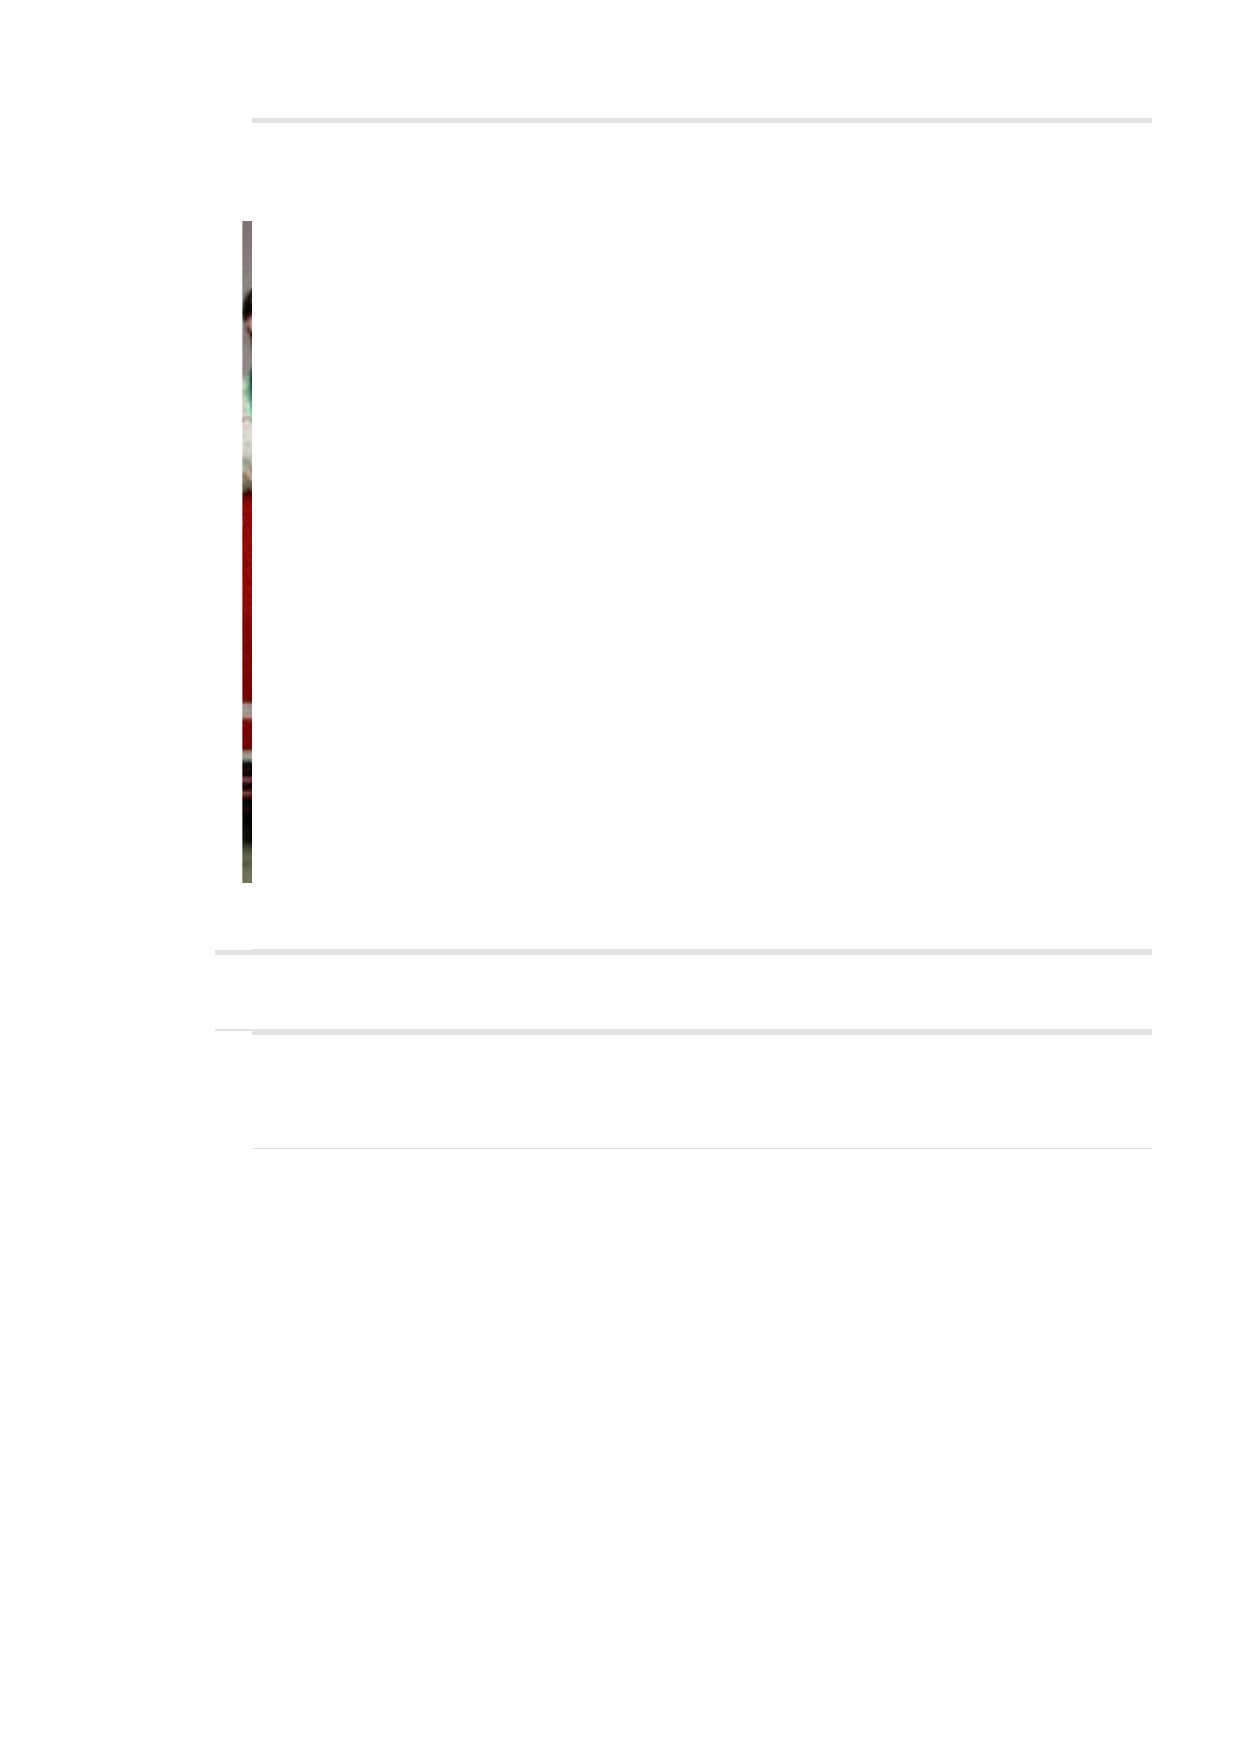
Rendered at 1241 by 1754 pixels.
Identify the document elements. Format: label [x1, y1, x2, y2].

picture [242, 221, 252, 883]
